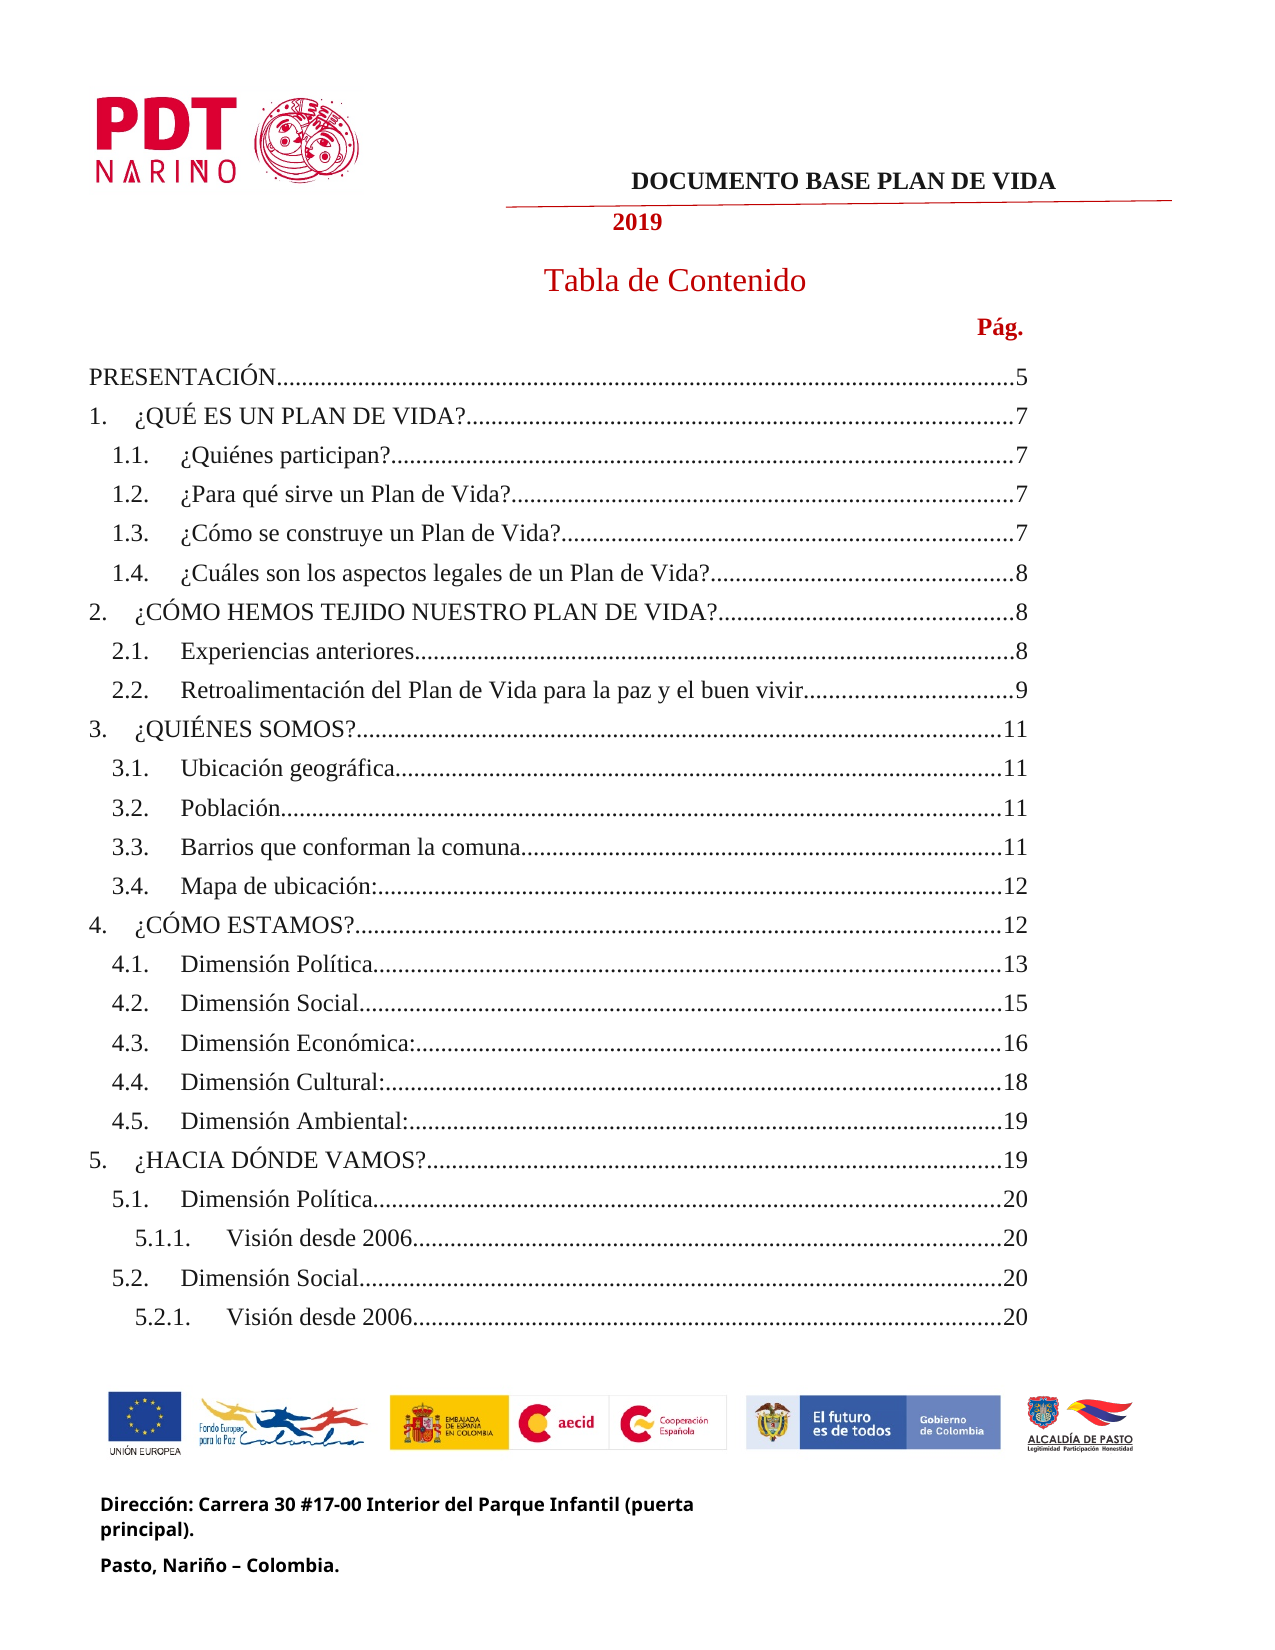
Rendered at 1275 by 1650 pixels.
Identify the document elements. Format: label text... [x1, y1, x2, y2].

text 2019 [89, 207, 1186, 236]
picture [88, 86, 364, 195]
picture [81, 1373, 1173, 1487]
